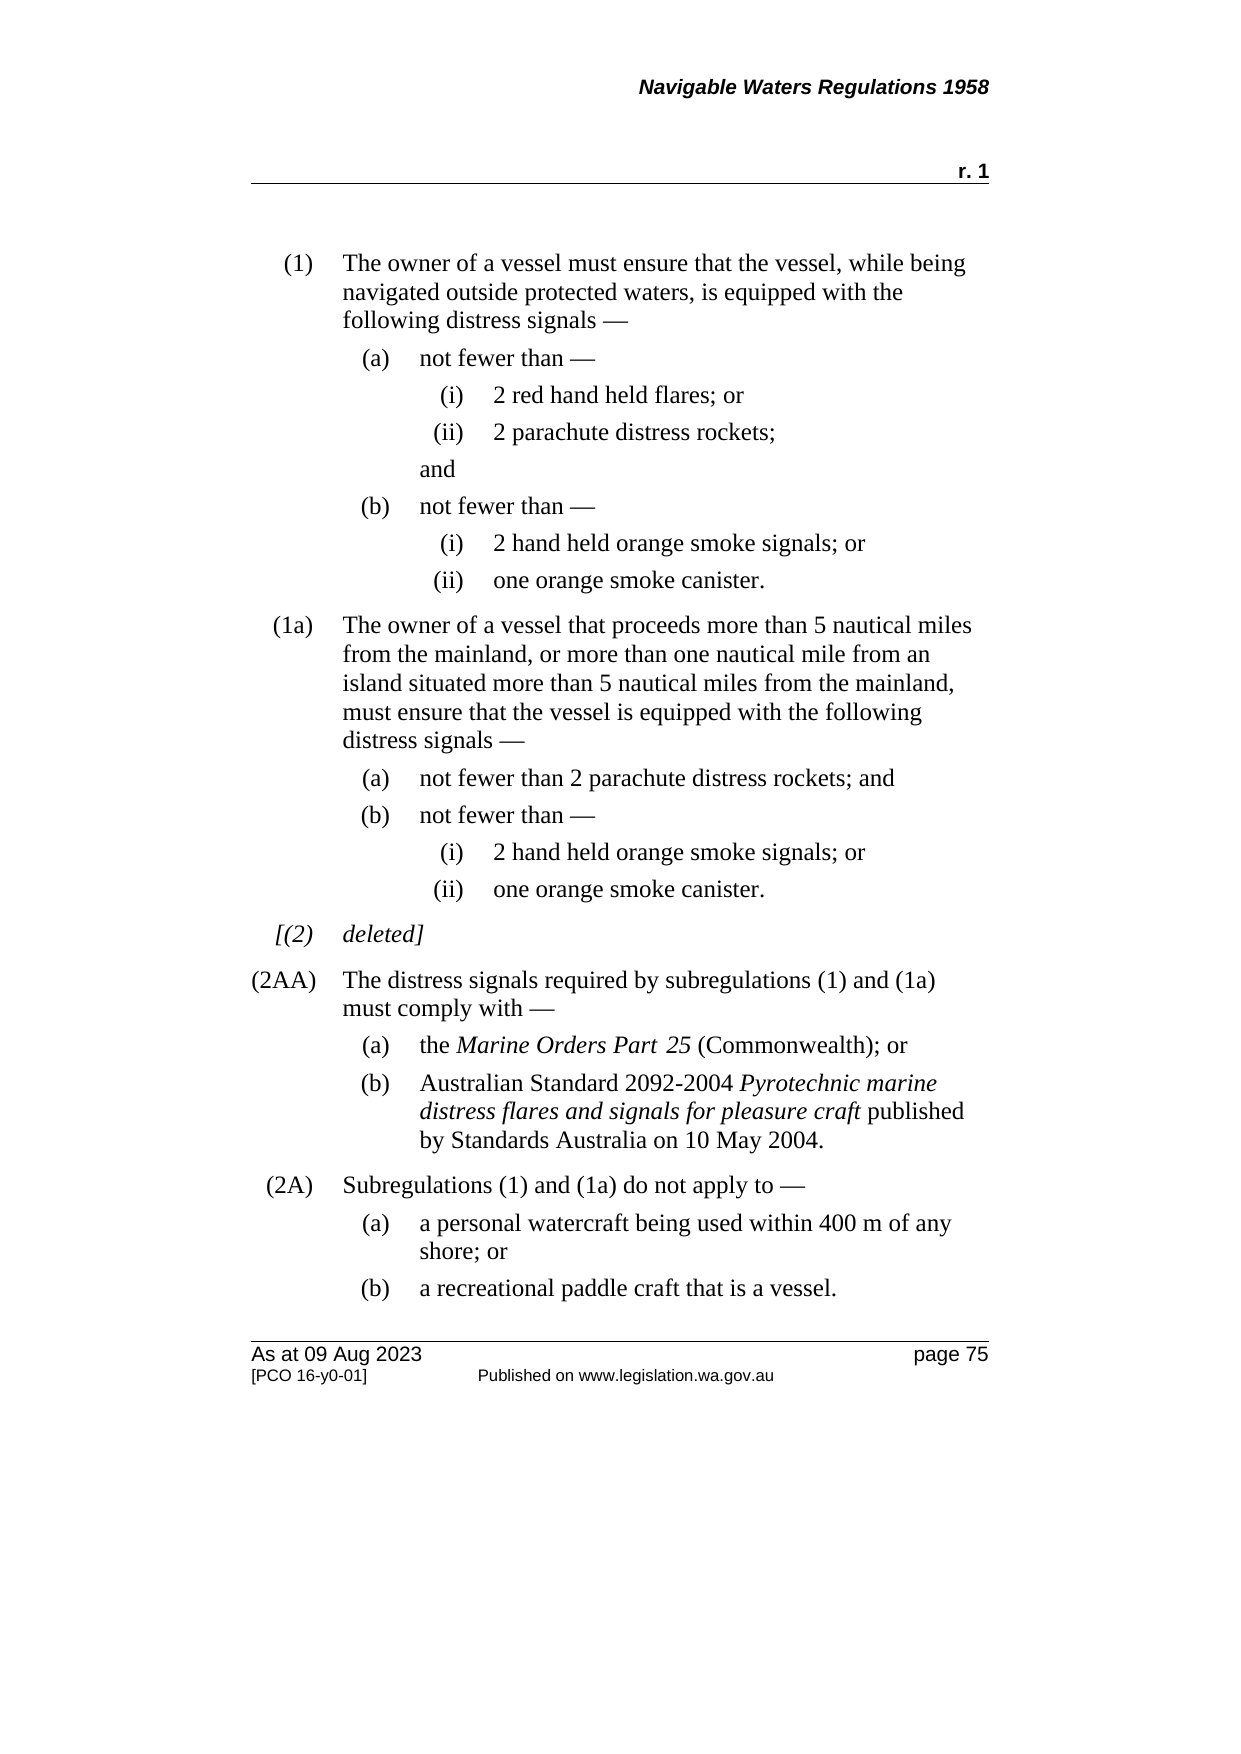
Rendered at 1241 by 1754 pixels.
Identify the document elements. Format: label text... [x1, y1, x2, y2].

text (i) 2 hand held orange smoke signals; or [251, 528, 989, 557]
text (2A) Subregulations (1) and (1a) do not apply to — [251, 1171, 989, 1199]
text (b) not fewer than — [251, 800, 989, 828]
text (i) 2 red hand held flares; or [251, 380, 989, 408]
text (ii) one orange smoke canister. [251, 874, 989, 903]
text (a) the Marine Orders Part 25 (Commonwealth); or [251, 1031, 989, 1059]
text (1a) The owner of a vessel that proceeds more than 5 nautical miles from the mainland, or more than one nautical mile from an island situated more than 5 nautical miles from the mainland, must ensure that the vessel is equipped with the following distress signals — [251, 611, 989, 754]
text (2AA) The distress signals required by subregulations (1) and (1a) must comply with — [251, 965, 989, 1022]
text (a) not fewer than 2 parachute distress rockets; and [251, 763, 989, 791]
text (a) not fewer than — [251, 343, 989, 371]
text (1) The owner of a vessel must ensure that the vessel, while being navigated outside protected waters, is equipped with the following distress signals — [251, 248, 989, 334]
text (i) 2 hand held orange smoke signals; or [251, 837, 989, 866]
text (b) Australian Standard 2092-2004 Pyrotechnic marine distress flares and signals for pleasure craft published by Standards Australia on 10 May 2004. [251, 1068, 989, 1154]
text (ii) 2 parachute distress rockets; [251, 417, 989, 446]
text and [251, 454, 989, 483]
text (b) a recreational paddle craft that is a vessel. [251, 1273, 989, 1302]
text (b) not fewer than — [251, 491, 989, 520]
text (ii) one orange smoke canister. [251, 565, 989, 594]
text (a) a personal watercraft being used within 400 m of any shore; or [251, 1208, 989, 1265]
text [(2) deleted] [251, 919, 989, 948]
